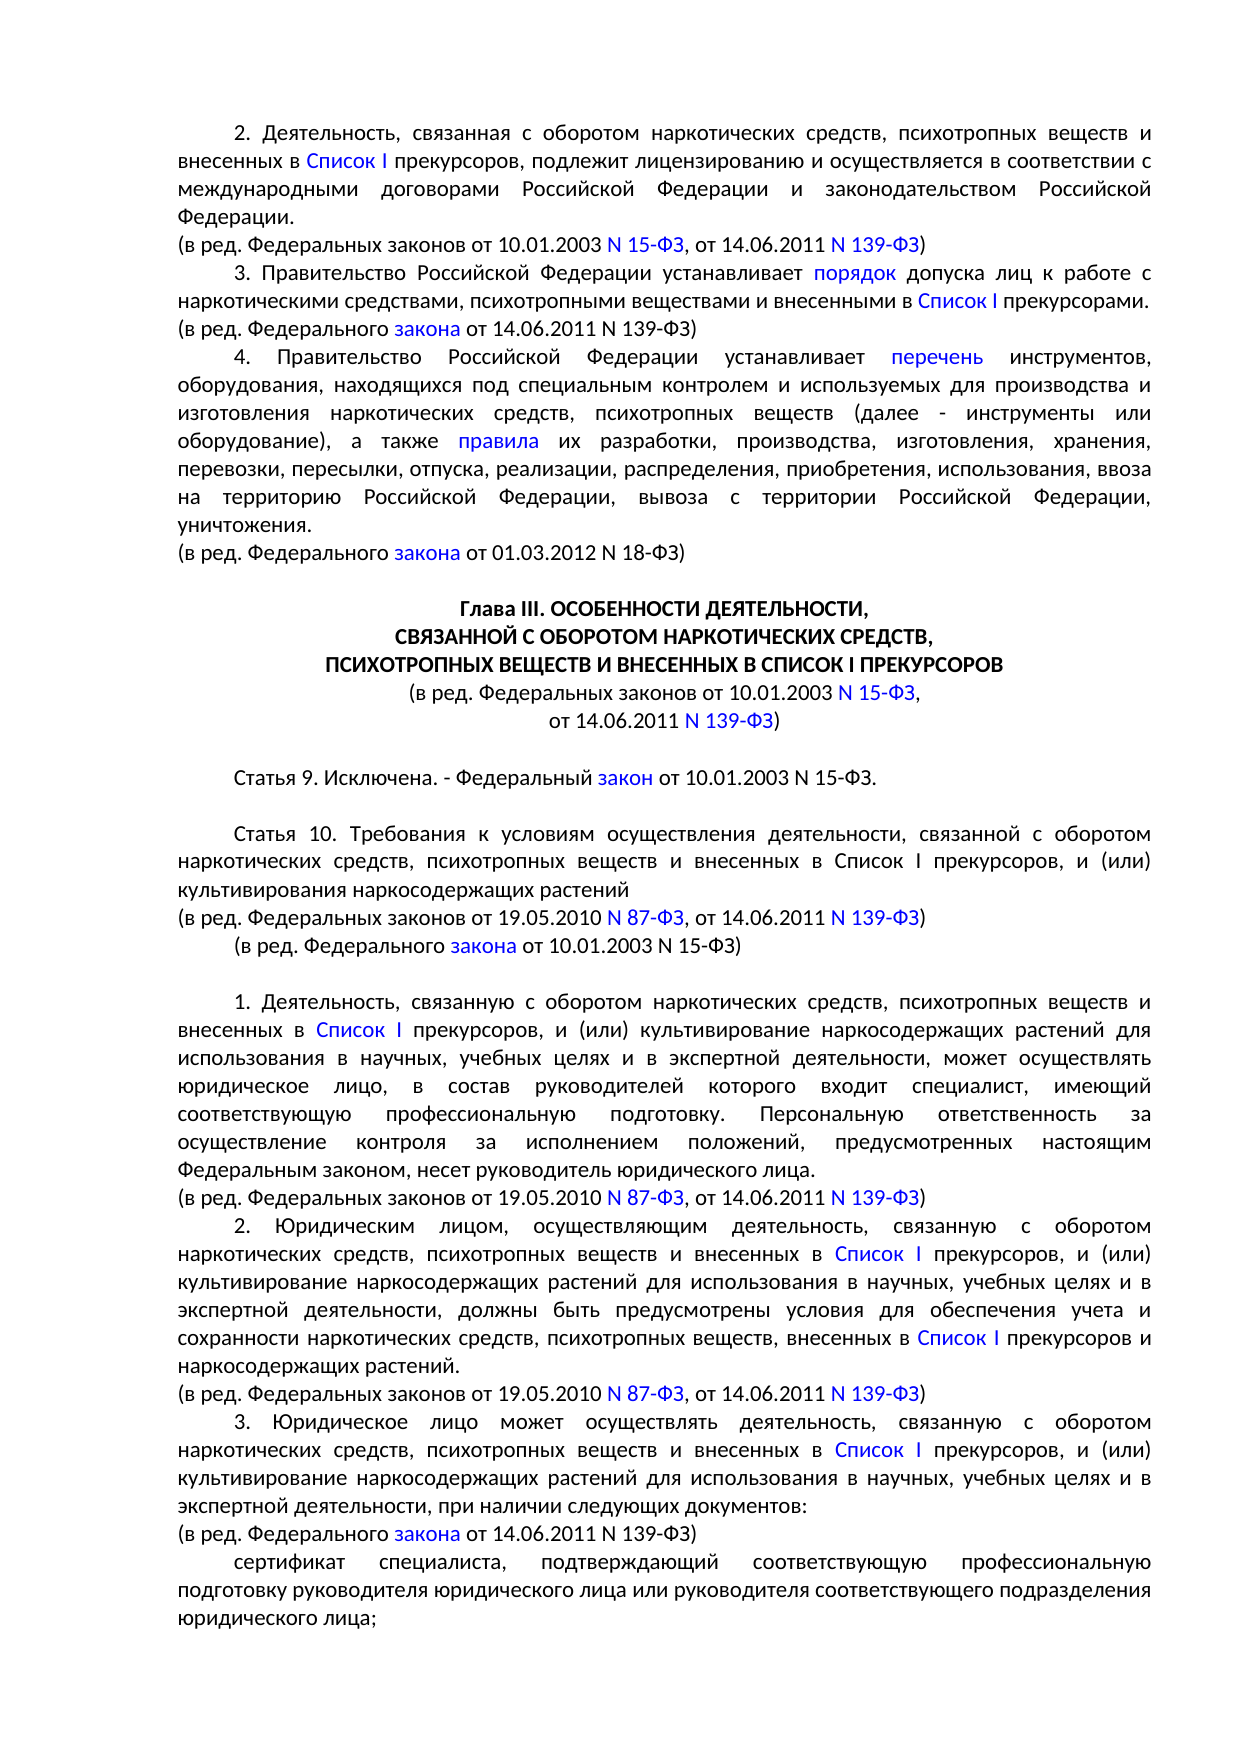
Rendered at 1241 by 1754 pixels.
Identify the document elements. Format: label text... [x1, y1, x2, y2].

text 4. Правительство Российской Федерации устанавливает перечень инструментов, оборудования, находящихся под специальным контролем и используемых для производства и изготовления наркотических средств, психотропных веществ (далее - инструменты или оборудование), а также правила их разработки, производства, изготовления, хранения, перевозки, пересылки, отпуска, реализации, распределения, приобретения, использования, ввоза на территорию Российской Федерации, вывоза с территории Российской Федерации, уничтожения. [177, 342, 1152, 538]
text (в ред. Федеральных законов от 19.05.2010 N 87-ФЗ, от 14.06.2011 N 139-ФЗ) [177, 1183, 1152, 1211]
text 2. Юридическим лицом, осуществляющим деятельность, связанную с оборотом наркотических средств, психотропных веществ и внесенных в Список I прекурсоров, и (или) культивирование наркосодержащих растений для использования в научных, учебных целях и в экспертной деятельности, должны быть предусмотрены условия для обеспечения учета и сохранности наркотических средств, психотропных веществ, внесенных в Список I прекурсоров и наркосодержащих растений. [177, 1211, 1152, 1379]
text (в ред. Федеральных законов от 10.01.2003 N 15-ФЗ, [177, 678, 1152, 707]
text (в ред. Федеральных законов от 19.05.2010 N 87-ФЗ, от 14.06.2011 N 139-ФЗ) [177, 903, 1152, 931]
text (в ред. Федеральных законов от 19.05.2010 N 87-ФЗ, от 14.06.2011 N 139-ФЗ) [177, 1379, 1152, 1407]
text СВЯЗАННОЙ С ОБОРОТОМ НАРКОТИЧЕСКИХ СРЕДСТВ, [177, 622, 1152, 651]
text 2. Деятельность, связанная с оборотом наркотических средств, психотропных веществ и внесенных в Список I прекурсоров, подлежит лицензированию и осуществляется в соответствии с международными договорами Российской Федерации и законодательством Российской Федерации. [177, 118, 1152, 230]
text от 14.06.2011 N 139-ФЗ) [177, 707, 1152, 734]
text (в ред. Федерального закона от 14.06.2011 N 139-ФЗ) [177, 314, 1152, 342]
text 3. Правительство Российской Федерации устанавливает порядок допуска лиц к работе с наркотическими средствами, психотропными веществами и внесенными в Список I прекурсорами. [177, 258, 1152, 314]
text Статья 9. Исключена. - Федеральный закон от 10.01.2003 N 15-ФЗ. [177, 763, 1152, 791]
text Статья 10. Требования к условиям осуществления деятельности, связанной с оборотом наркотических средств, психотропных веществ и внесенных в Список I прекурсоров, и (или) культивирования наркосодержащих растений [177, 819, 1152, 903]
text (в ред. Федерального закона от 10.01.2003 N 15-ФЗ) [177, 931, 1152, 959]
text 3. Юридическое лицо может осуществлять деятельность, связанную с оборотом наркотических средств, психотропных веществ и внесенных в Список I прекурсоров, и (или) культивирование наркосодержащих растений для использования в научных, учебных целях и в экспертной деятельности, при наличии следующих документов: [177, 1407, 1152, 1519]
text 1. Деятельность, связанную с оборотом наркотических средств, психотропных веществ и внесенных в Список I прекурсоров, и (или) культивирование наркосодержащих растений для использования в научных, учебных целях и в экспертной деятельности, может осуществлять юридическое лицо, в состав руководителей которого входит специалист, имеющий соответствующую профессиональную подготовку. Персональную ответственность за осуществление контроля за исполнением положений, предусмотренных настоящим Федеральным законом, несет руководитель юридического лица. [177, 987, 1152, 1183]
text (в ред. Федерального закона от 01.03.2012 N 18-ФЗ) [177, 538, 1152, 566]
text (в ред. Федеральных законов от 10.01.2003 N 15-ФЗ, от 14.06.2011 N 139-ФЗ) [177, 230, 1152, 258]
text Глава III. ОСОБЕННОСТИ ДЕЯТЕЛЬНОСТИ, [177, 594, 1152, 622]
text (в ред. Федерального закона от 14.06.2011 N 139-ФЗ) [177, 1519, 1152, 1547]
text сертификат специалиста, подтверждающий соответствующую профессиональную подготовку руководителя юридического лица или руководителя соответствующего подразделения юридического лица; [177, 1547, 1152, 1631]
text ПСИХОТРОПНЫХ ВЕЩЕСТВ И ВНЕСЕННЫХ В СПИСОК I ПРЕКУРСОРОВ [177, 651, 1152, 678]
